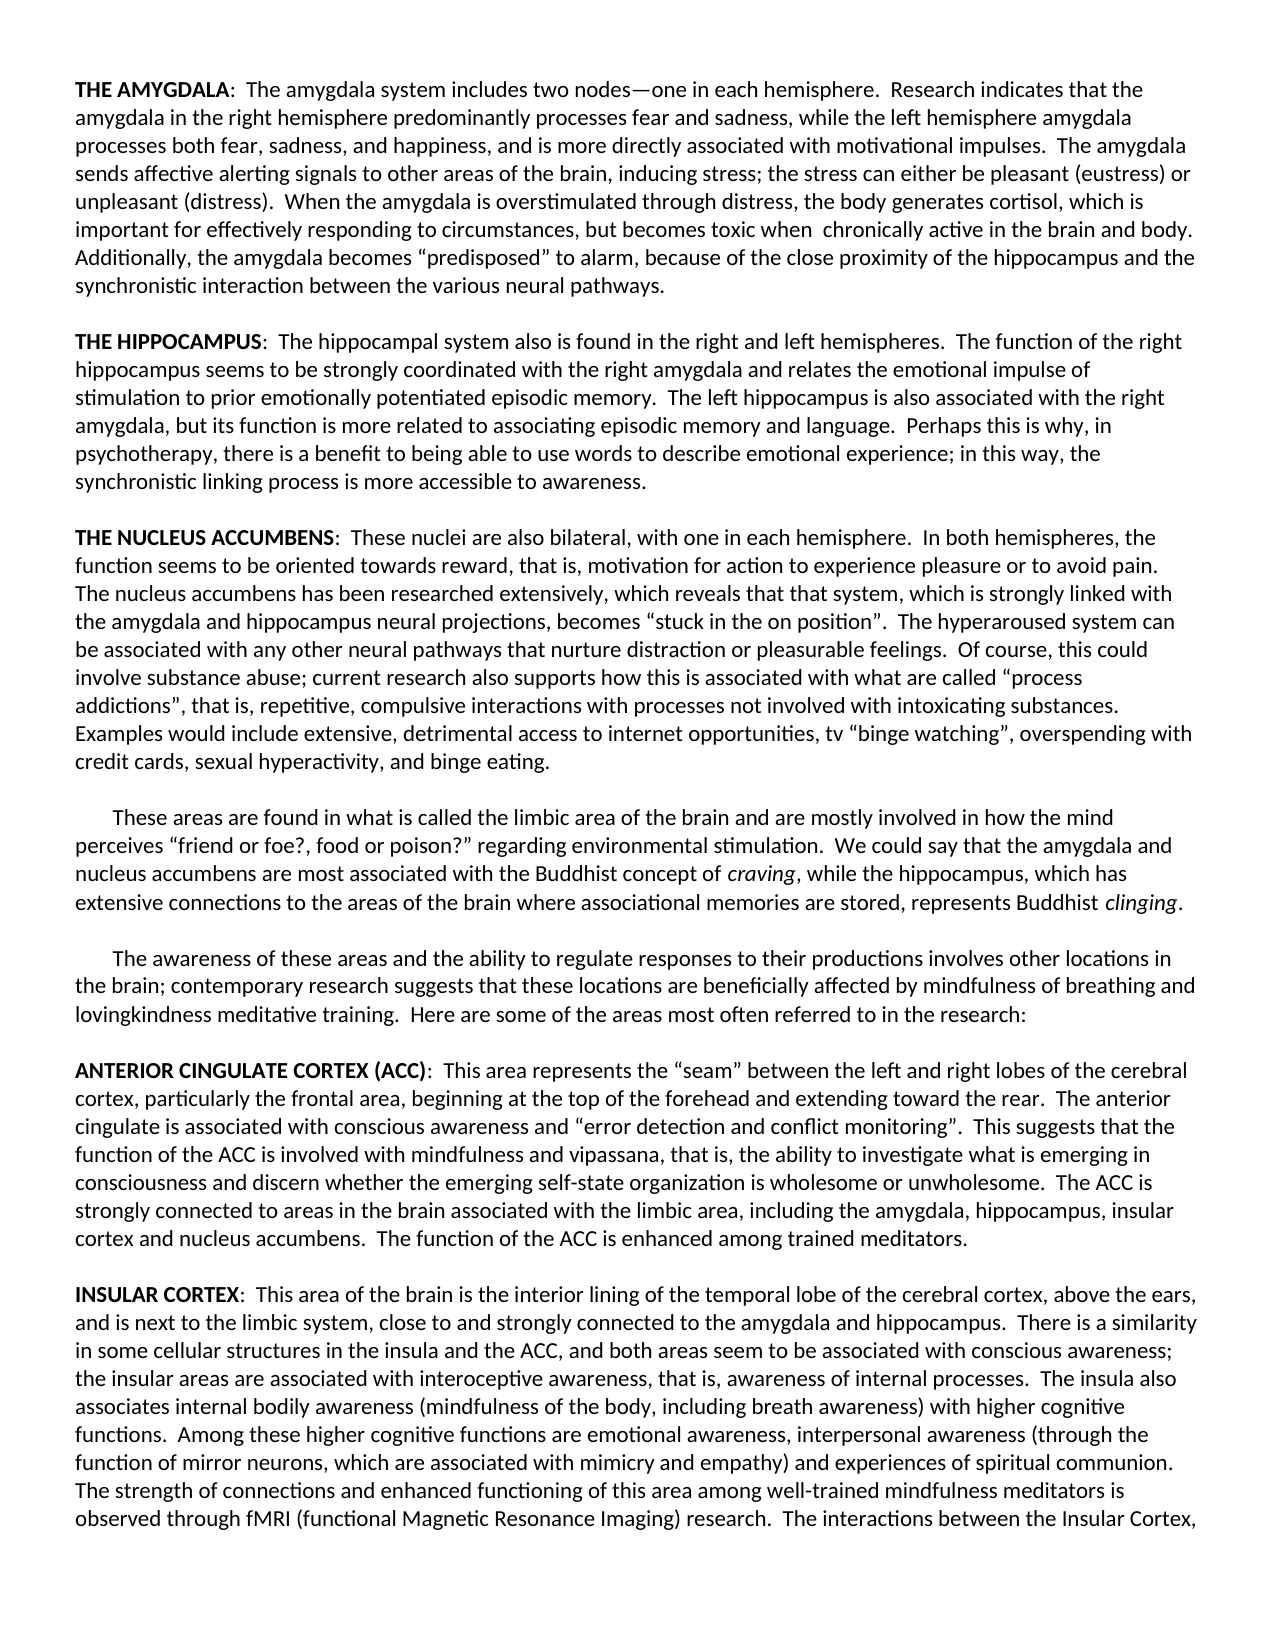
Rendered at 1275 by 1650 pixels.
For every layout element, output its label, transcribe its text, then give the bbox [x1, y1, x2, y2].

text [75, 1280, 1200, 1532]
text THE NUCLEUS ACCUMBENS: These nuclei are also bilateral, with one in each hemisphere. In both hemispheres, the function seems to be oriented towards reward, that is, motivation for action to experience pleasure or to avoid pain. The nucleus accumbens has been researched extensively, which reveals that that system, which is strongly linked with the amygdala and hippocampus neural projections, becomes “stuck in the on position”. The hyperaroused system can be associated with any other neural pathways that nurture distraction or pleasurable feelings. Of course, this could involve substance abuse; current research also supports how this is associated with what are called “process addictions”, that is, repetitive, compulsive interactions with processes not involved with intoxicating substances. Examples would include extensive, detrimental access to internet opportunities, tv “binge watching”, overspending with credit cards, sexual hyperactivity, and binge eating. [75, 523, 1200, 776]
text These areas are found in what is called the limbic area of the brain and are mostly involved in how the mind perceives “friend or foe?, food or poison?” regarding environmental stimulation. We could say that the amygdala and nucleus accumbens are most associated with the Buddhist concept of craving, while the hippocampus, which has extensive connections to the areas of the brain where associational memories are stored, represents Buddhist clinging. [75, 803, 1200, 916]
text THE AMYGDALA: The amygdala system includes two nodes—one in each hemisphere. Research indicates that the amygdala in the right hemisphere predominantly processes fear and sadness, while the left hemisphere amygdala processes both fear, sadness, and happiness, and is more directly associated with motivational impulses. The amygdala sends affective alerting signals to other areas of the brain, inducing stress; the stress can either be pleasant (eustress) or unpleasant (distress). When the amygdala is overstimulated through distress, the body generates cortisol, which is important for effectively responding to circumstances, but becomes toxic when chronically active in the brain and body. Additionally, the amygdala becomes “predisposed” to alarm, because of the close proximity of the hippocampus and the synchronistic interaction between the various neural pathways. [75, 75, 1200, 299]
text ANTERIOR CINGULATE CORTEX (ACC): This area represents the “seam” between the left and right lobes of the cerebral cortex, particularly the frontal area, beginning at the top of the forehead and extending toward the rear. The anterior cingulate is associated with conscious awareness and “error detection and conflict monitoring”. This suggests that the function of the ACC is involved with mindfulness and vipassana, that is, the ability to investigate what is emerging in consciousness and discern whether the emerging self-state organization is wholesome or unwholesome. The ACC is strongly connected to areas in the brain associated with the limbic area, including the amygdala, hippocampus, insular cortex and nucleus accumbens. The function of the ACC is enhanced among trained meditators. [75, 1056, 1200, 1252]
text The awareness of these areas and the ability to regulate responses to their productions involves other locations in the brain; contemporary research suggests that these locations are beneficially affected by mindfulness of breathing and lovingkindness meditative training. Here are some of the areas most often referred to in the research: [75, 944, 1200, 1028]
text THE HIPPOCAMPUS: The hippocampal system also is found in the right and left hemispheres. The function of the right hippocampus seems to be strongly coordinated with the right amygdala and relates the emotional impulse of stimulation to prior emotionally potentiated episodic memory. The left hippocampus is also associated with the right amygdala, but its function is more related to associating episodic memory and language. Perhaps this is why, in psychotherapy, there is a benefit to being able to use words to describe emotional experience; in this way, the synchronistic linking process is more accessible to awareness. [75, 327, 1200, 495]
